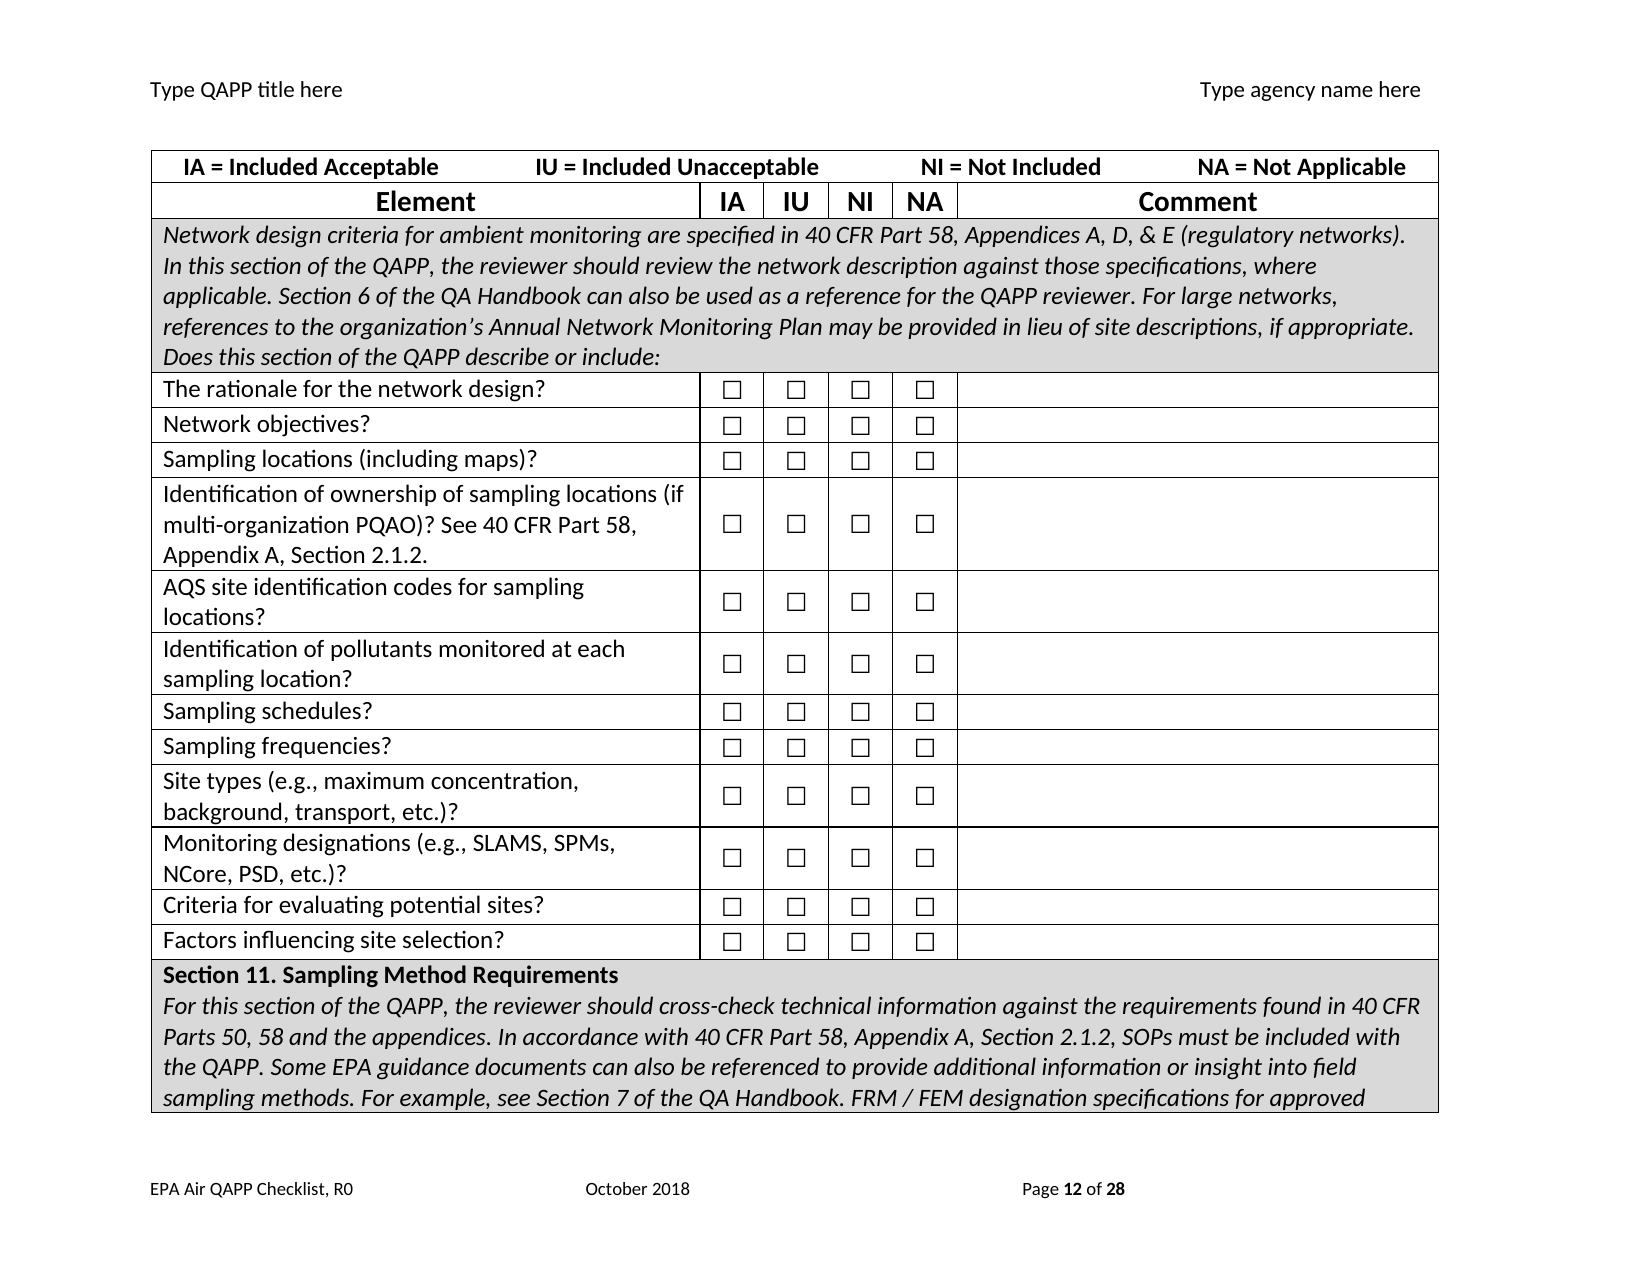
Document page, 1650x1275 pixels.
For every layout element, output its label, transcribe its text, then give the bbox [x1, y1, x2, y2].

table_cell [958, 890, 1438, 923]
table_cell [958, 373, 1438, 407]
table_cell [958, 478, 1438, 570]
table_cell [958, 925, 1438, 959]
table_cell [958, 828, 1438, 888]
table_cell Identification of pollutants monitored at each sampling location? [152, 633, 699, 694]
table_cell IU [764, 183, 828, 218]
table_cell Sampling schedules? [152, 695, 699, 729]
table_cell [152, 219, 1438, 372]
table_cell Element [152, 183, 699, 218]
table_cell Identification of ownership of sampling locations (if multi-organization PQAO)? See 40 CFR Part 58, Appendix A, Section 2.1.2. [152, 478, 699, 570]
table_cell [958, 633, 1438, 694]
table_cell [958, 571, 1438, 632]
table_cell NA [893, 183, 957, 218]
table_cell [958, 443, 1438, 477]
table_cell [152, 960, 1438, 1112]
table_cell Monitoring designations (e.g., SLAMS, SPMs, NCore, PSD, etc.)? [152, 828, 699, 888]
table_cell NI [829, 183, 892, 218]
table_cell [958, 730, 1438, 764]
table_cell Criteria for evaluating potential sites? [152, 890, 699, 923]
table_cell Factors influencing site selection? [152, 925, 699, 959]
table_cell Network objectives? [152, 408, 699, 442]
table_cell [958, 765, 1438, 826]
table_cell Comment [958, 183, 1438, 218]
table_cell Site types (e.g., maximum concentration, background, transport, etc.)? [152, 765, 699, 826]
table_cell IA [701, 183, 763, 218]
table_cell [958, 408, 1438, 442]
table_header IA = Included Acceptable IU = Included Unacceptable NI = Not Included NA = Not Applicable [152, 151, 1438, 182]
table_cell Sampling locations (including maps)? [152, 443, 699, 477]
table_cell [958, 695, 1438, 729]
table_cell Sampling frequencies? [152, 730, 699, 764]
table_cell The rationale for the network design? [152, 373, 699, 407]
table_cell AQS site identification codes for sampling locations? [152, 571, 699, 632]
